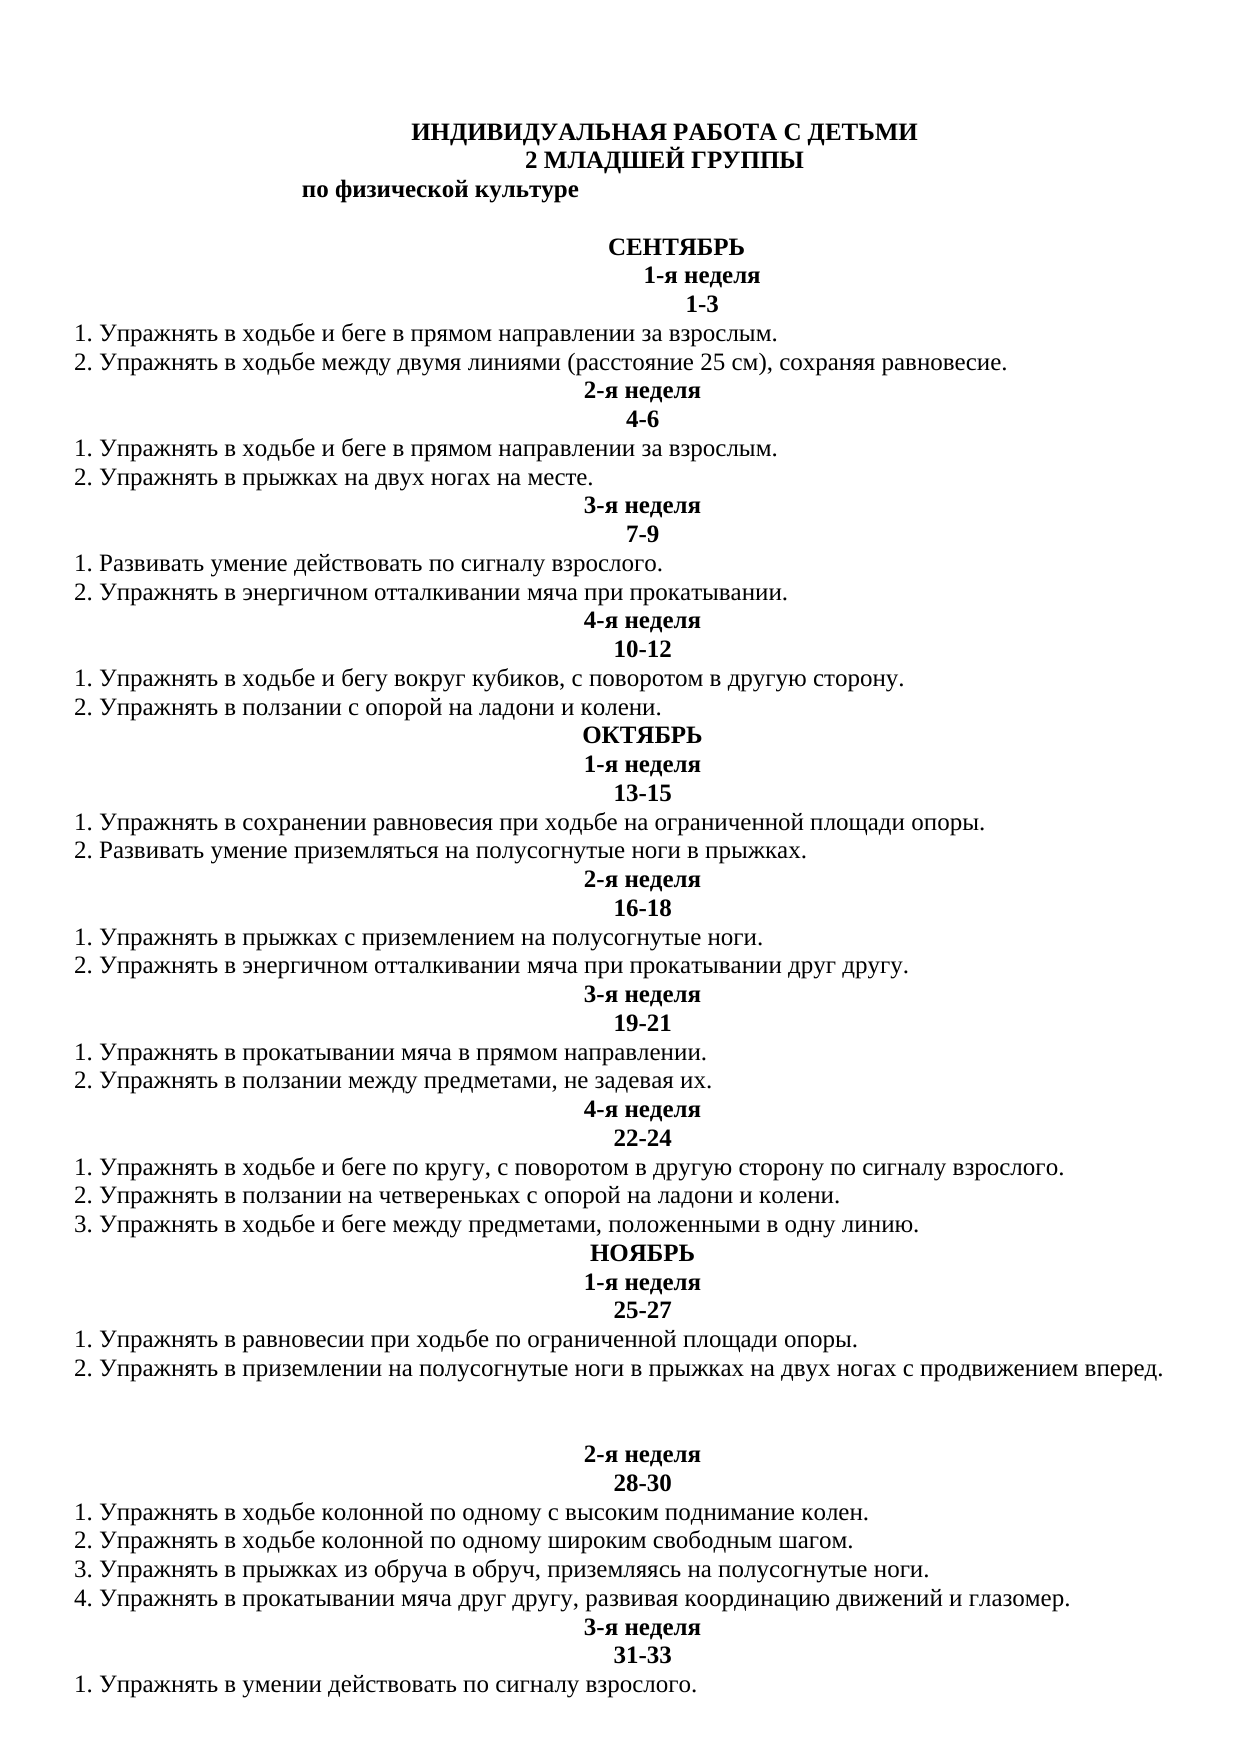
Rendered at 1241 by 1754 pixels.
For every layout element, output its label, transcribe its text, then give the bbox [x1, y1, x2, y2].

text 2-я неделя [74, 375, 1211, 404]
text 7-9 [74, 519, 1211, 548]
text 1. Упражнять в ходьбе и беге по кругу, с поворотом в другую сторону по сигналу взрослого. [74, 1152, 1211, 1180]
text НОЯБРЬ [74, 1238, 1211, 1267]
text СЕНТЯБРЬ [208, 232, 1196, 260]
text 1. Развивать умение действовать по сигналу взрослого. [74, 548, 1211, 577]
text 4-я неделя [74, 1094, 1211, 1123]
text 2. Упражнять в прыжках на двух ногах на месте. [74, 462, 1211, 490]
text 4. Упражнять в прокатывании мяча друг другу, развивая координацию движений и глазомер. [74, 1583, 1211, 1612]
text 3-я неделя [74, 979, 1211, 1008]
text ОКТЯБРЬ [74, 720, 1211, 749]
text 1-3 [208, 289, 1196, 318]
text 1. Упражнять в ходьбе и беге в прямом направлении за взрослым. [74, 318, 1211, 347]
text 1. Упражнять в сохранении равновесия при ходьбе на ограниченной площади опоры. [74, 807, 1211, 835]
text 2. Упражнять в приземлении на полусогнутые ноги в прыжках на двух ногах с продвижением вперед. [74, 1353, 1211, 1382]
text 13-15 [74, 778, 1211, 807]
text 2. Упражнять в ползании между предметами, не задевая их. [74, 1065, 1211, 1094]
text 2. Упражнять в ходьбе колонной по одному широким свободным шагом. [74, 1525, 1211, 1554]
text 1. Упражнять в прокатывании мяча в прямом направлении. [74, 1037, 1211, 1065]
text 2. Упражнять в ползании с опорой на ладони и колени. [74, 692, 1211, 720]
text по физической культуре [133, 174, 1196, 203]
text 2-я неделя [74, 1439, 1211, 1468]
text ИНДИВИДУАЛЬНАЯ РАБОТА С ДЕТЬМИ [133, 117, 1196, 145]
text 3-я неделя [74, 1612, 1211, 1640]
text 28-30 [74, 1468, 1211, 1497]
text 4-я неделя [74, 605, 1211, 634]
text 1. Упражнять в ходьбе и бегу вокруг кубиков, с поворотом в другую сторону. [74, 663, 1211, 692]
text 2. Упражнять в ползании на четвереньках с опорой на ладони и колени. [74, 1180, 1211, 1209]
text 1. Упражнять в умении действовать по сигналу взрослого. [74, 1669, 1211, 1698]
text 4-6 [74, 404, 1211, 433]
text 2 МЛАДШЕЙ ГРУППЫ [133, 145, 1196, 174]
text 1. Упражнять в прыжках с приземлением на полусогнутые ноги. [74, 922, 1211, 950]
text 2. Упражнять в энергичном отталкивании мяча при прокатывании. [74, 577, 1211, 605]
text 1-я неделя [208, 260, 1196, 289]
text 2. Упражнять в энергичном отталкивании мяча при прокатывании друг другу. [74, 950, 1211, 979]
text 16-18 [74, 893, 1211, 922]
text 2. Развивать умение приземляться на полусогнутые ноги в прыжках. [74, 835, 1211, 864]
text 31-33 [74, 1640, 1211, 1669]
text 2-я неделя [74, 864, 1211, 893]
text 1. Упражнять в ходьбе колонной по одному с высоким поднимание колен. [74, 1497, 1211, 1525]
text 1-я неделя [74, 749, 1211, 778]
text 3. Упражнять в прыжках из обруча в обруч, приземляясь на полусогнутые ноги. [74, 1554, 1211, 1583]
text 25-27 [74, 1295, 1211, 1324]
text 22-24 [74, 1123, 1211, 1152]
text 19-21 [74, 1008, 1211, 1037]
text 1. Упражнять в ходьбе и беге в прямом направлении за взрослым. [74, 433, 1211, 462]
text 3. Упражнять в ходьбе и беге между предметами, положенными в одну линию. [74, 1209, 1211, 1238]
text 2. Упражнять в ходьбе между двумя линиями (расстояние 25 см), сохраняя равновесие. [74, 347, 1211, 375]
text 3-я неделя [74, 490, 1211, 519]
text 1. Упражнять в равновесии при ходьбе по ограниченной площади опоры. [74, 1324, 1211, 1353]
text 10-12 [74, 634, 1211, 663]
text 1-я неделя [74, 1267, 1211, 1295]
